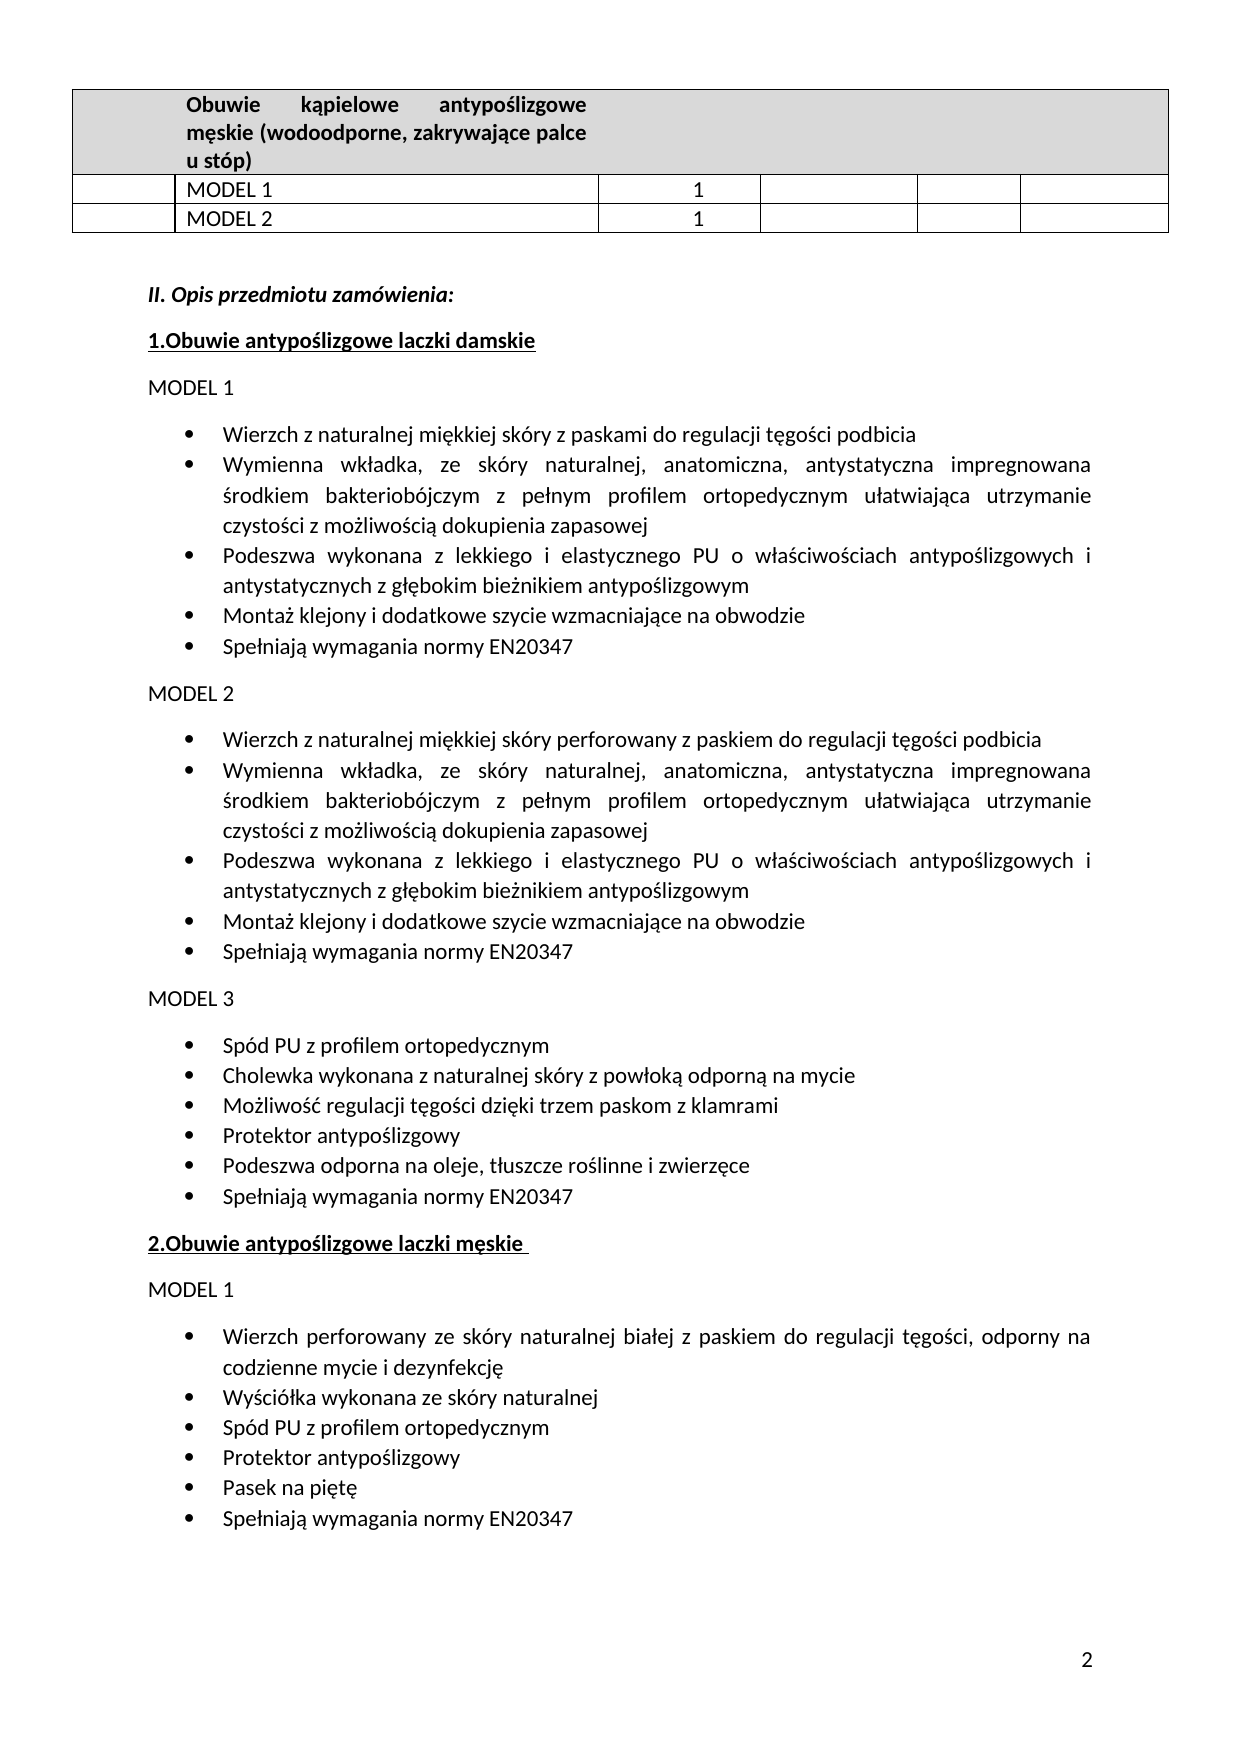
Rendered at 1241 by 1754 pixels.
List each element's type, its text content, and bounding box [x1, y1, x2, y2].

text MODEL 1 [148, 1276, 1093, 1304]
table_cell [73, 90, 175, 174]
table_cell [1020, 90, 1168, 174]
table_cell [761, 204, 917, 232]
table_cell 1 [599, 175, 760, 203]
table_cell [1021, 175, 1168, 203]
list Spód PU z profilem ortopedycznym [185, 1031, 1093, 1059]
table_cell MODEL 2 [176, 204, 598, 232]
text 2.Obuwie antypoślizgowe laczki męskie [148, 1229, 1093, 1257]
list Spełniają wymagania normy EN20347 [185, 632, 1093, 660]
list Spód PU z profilem ortopedycznym [185, 1413, 1093, 1441]
table_cell [598, 90, 761, 174]
list Pasek na piętę [185, 1473, 1093, 1502]
list Wierzch z naturalnej miękkiej skóry perforowany z paskiem do regulacji tęgości podbicia [185, 726, 1093, 754]
list Podeszwa odporna na oleje, tłuszcze roślinne i zwierzęce [185, 1152, 1093, 1180]
table_cell 1 [599, 204, 760, 232]
list Wierzch z naturalnej miękkiej skóry z paskami do regulacji tęgości podbicia [185, 420, 1093, 448]
text II. Opis przedmiotu zamówienia: [148, 280, 1093, 308]
list Protektor antypoślizgowy [185, 1121, 1093, 1149]
table_cell [761, 90, 917, 174]
list Protektor antypoślizgowy [185, 1443, 1093, 1471]
table_cell [918, 175, 1020, 203]
list Spełniają wymagania normy EN20347 [185, 1504, 1093, 1532]
list Spełniają wymagania normy EN20347 [185, 937, 1093, 965]
list Podeszwa wykonana z lekkiego i elastycznego PU o właściwościach antypoślizgowych i antystatycznych z głębokim bieżnikiem antypoślizgowym [185, 541, 1093, 599]
table_cell Obuwie kąpielowe antypoślizgowe męskie (wodoodporne, zakrywające palce u stóp) [175, 90, 598, 174]
text MODEL 3 [148, 984, 1093, 1012]
list Montaż klejony i dodatkowe szycie wzmacniające na obwodzie [185, 907, 1093, 935]
list Wierzch perforowany ze skóry naturalnej białej z paskiem do regulacji tęgości, odporny na codzienne mycie i dezynfekcję [185, 1322, 1093, 1381]
list Wyściółka wykonana ze skóry naturalnej [185, 1383, 1093, 1411]
text MODEL 2 [148, 679, 1093, 707]
list Wymienna wkładka, ze skóry naturalnej, anatomiczna, antystatyczna impregnowana środkiem bakteriobójczym z pełnym profilem ortopedycznym ułatwiająca utrzymanie czystości z możliwością dokupienia zapasowej [185, 756, 1093, 844]
list Podeszwa wykonana z lekkiego i elastycznego PU o właściwościach antypoślizgowych i antystatycznych z głębokim bieżnikiem antypoślizgowym [185, 846, 1093, 905]
list Cholewka wykonana z naturalnej skóry z powłoką odporną na mycie [185, 1061, 1093, 1089]
table_cell [73, 204, 174, 232]
list Możliwość regulacji tęgości dzięki trzem paskom z klamrami [185, 1091, 1093, 1119]
table_cell [73, 175, 174, 203]
text 1.Obuwie antypoślizgowe laczki damskie [148, 327, 1093, 355]
table_cell [918, 204, 1020, 232]
list Spełniają wymagania normy EN20347 [185, 1182, 1093, 1210]
text MODEL 1 [148, 373, 1093, 402]
table_cell [761, 175, 917, 203]
table_cell [917, 90, 1020, 174]
list Montaż klejony i dodatkowe szycie wzmacniające na obwodzie [185, 602, 1093, 630]
list Wymienna wkładka, ze skóry naturalnej, anatomiczna, antystatyczna impregnowana środkiem bakteriobójczym z pełnym profilem ortopedycznym ułatwiająca utrzymanie czystości z możliwością dokupienia zapasowej [185, 451, 1093, 539]
table_cell [1021, 204, 1168, 232]
table_cell MODEL 1 [176, 175, 598, 203]
